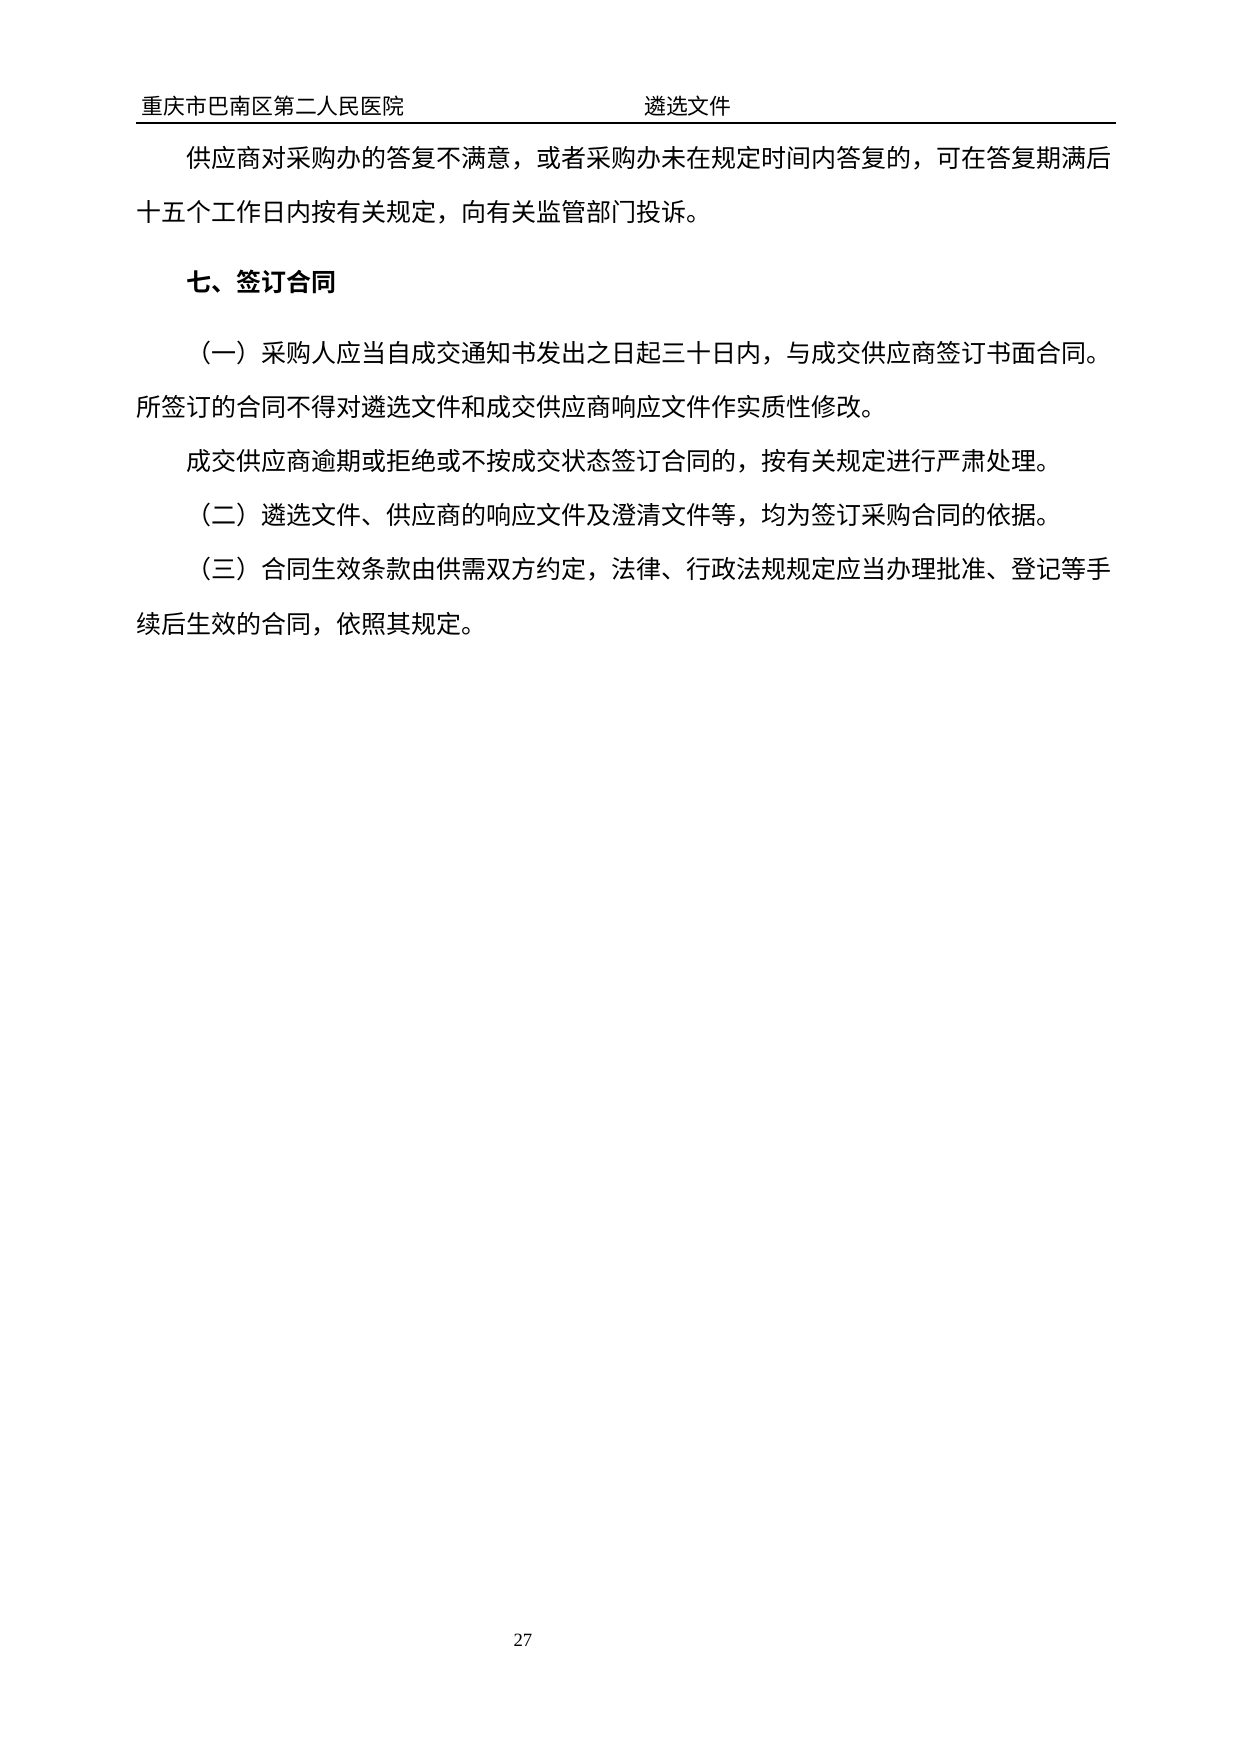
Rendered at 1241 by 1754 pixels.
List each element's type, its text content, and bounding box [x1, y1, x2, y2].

text 七、签订合同 [136, 248, 1116, 303]
text 供应商对采购办的答复不满意，或者采购办未在规定时间内答复的，可在答复期满后十五个工作日内按有关规定，向有关监管部门投诉。 [136, 124, 1116, 232]
text （一）采购人应当自成交通知书发出之日起三十日内，与成交供应商签订书面合同。所签订的合同不得对遴选文件和成交供应商响应文件作实质性修改。 [136, 319, 1116, 427]
text （二）遴选文件、供应商的响应文件及澄清文件等，均为签订采购合同的依据。 [136, 481, 1116, 536]
text 成交供应商逾期或拒绝或不按成交状态签订合同的，按有关规定进行严肃处理。 [136, 427, 1116, 481]
text （三）合同生效条款由供需双方约定，法律、行政法规规定应当办理批准、登记等手续后生效的合同，依照其规定。 [136, 536, 1116, 644]
